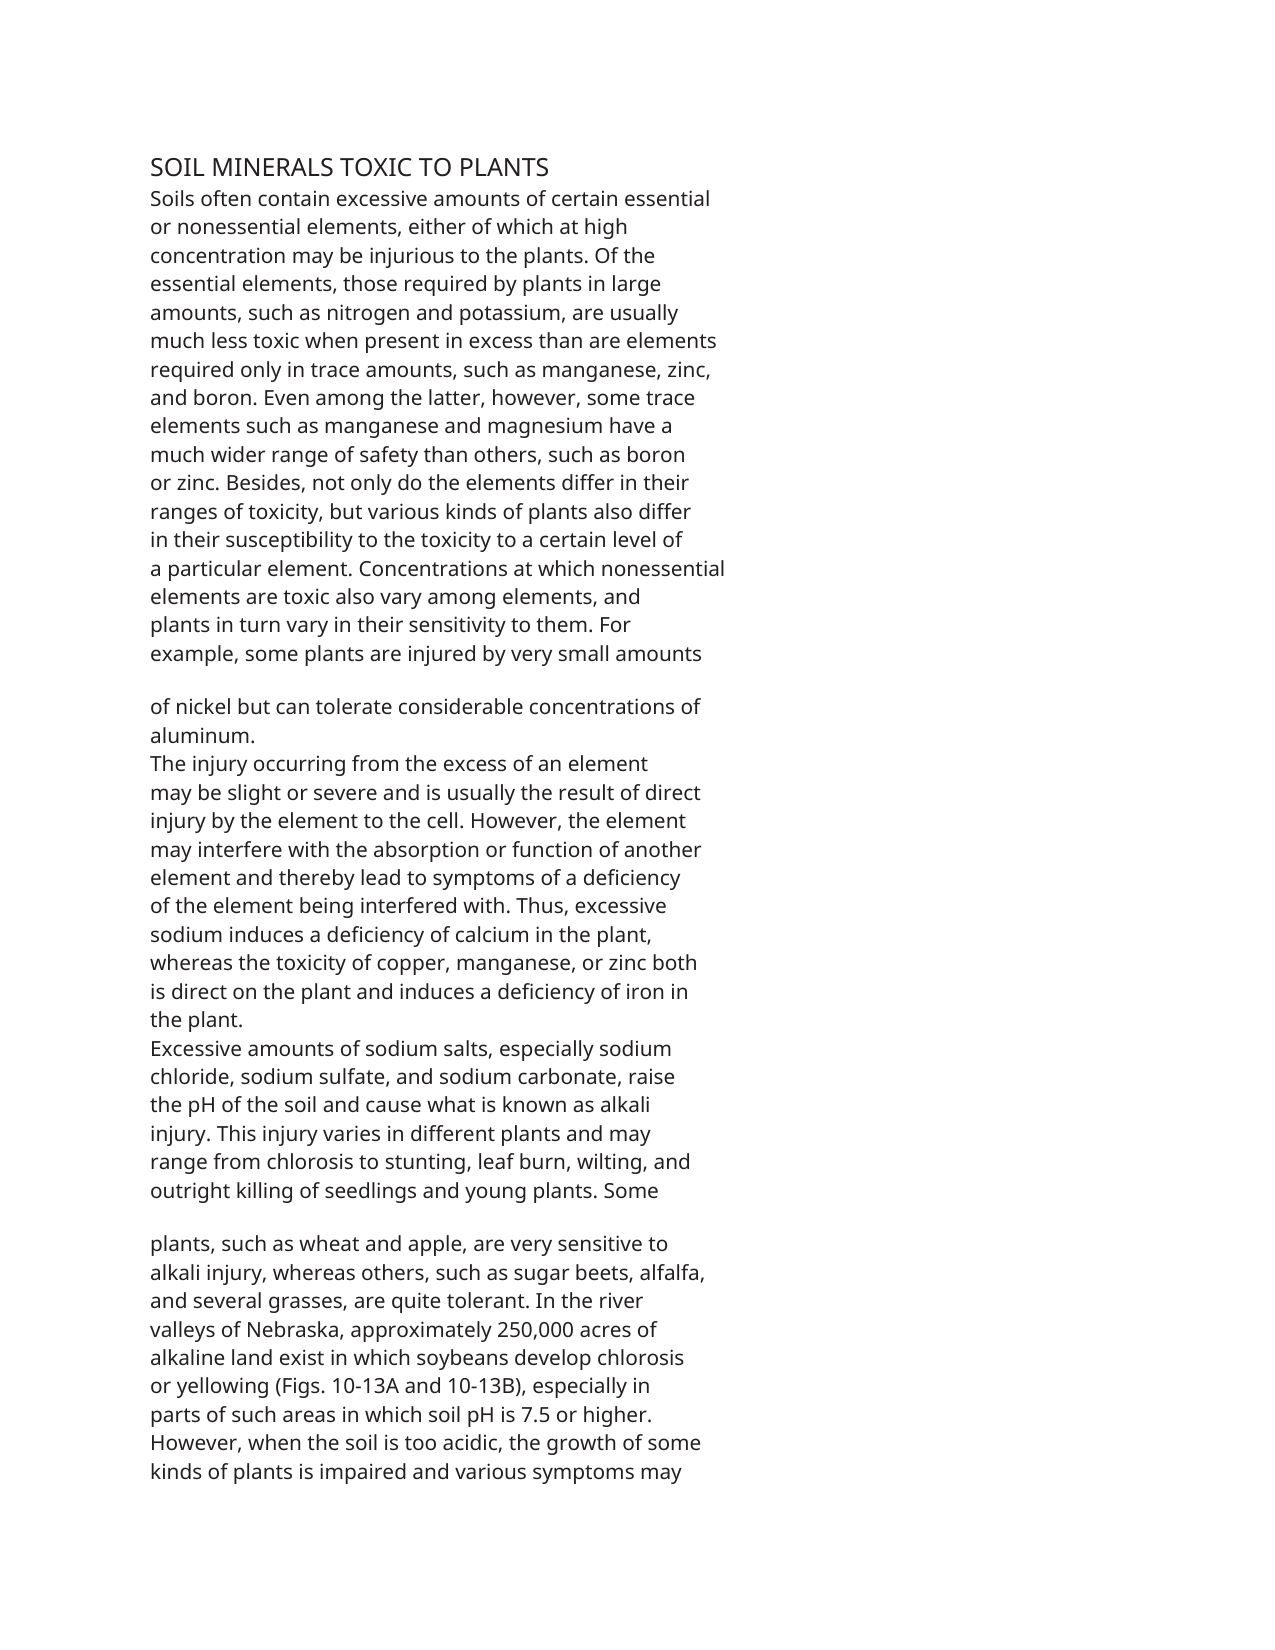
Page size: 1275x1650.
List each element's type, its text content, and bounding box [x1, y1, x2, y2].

text aluminum. [150, 721, 1125, 749]
text amounts, such as nitrogen and potassium, are usually [150, 298, 1125, 326]
text plants, such as wheat and apple, are very sensitive to [150, 1229, 1125, 1258]
text sodium induces a deficiency of calcium in the plant, [150, 920, 1125, 948]
text However, when the soil is too acidic, the growth of some [150, 1428, 1125, 1457]
text parts of such areas in which soil pH is 7.5 or higher. [150, 1400, 1125, 1428]
text is direct on the plant and induces a deficiency of iron in [150, 977, 1125, 1005]
text much less toxic when present in excess than are elements [150, 326, 1125, 355]
text much wider range of safety than others, such as boron [150, 440, 1125, 468]
text injury by the element to the cell. However, the element [150, 806, 1125, 835]
text plants in turn vary in their sensitivity to them. For [150, 611, 1125, 639]
text concentration may be injurious to the plants. Of the [150, 241, 1125, 269]
text The injury occurring from the excess of an element [150, 749, 1125, 778]
text the plant. [150, 1005, 1125, 1034]
text injury. This injury varies in different plants and may [150, 1119, 1125, 1147]
text required only in trace amounts, such as manganese, zinc, [150, 355, 1125, 383]
text or yellowing (Figs. 10-13A and 10-13B), especially in [150, 1372, 1125, 1400]
text SOIL MINERALS TOXIC TO PLANTS [150, 150, 1125, 184]
text or nonessential elements, either of which at high [150, 212, 1125, 241]
text elements such as manganese and magnesium have a [150, 412, 1125, 440]
text or zinc. Besides, not only do the elements differ in their [150, 468, 1125, 497]
text kinds of plants is impaired and various symptoms may [150, 1457, 1125, 1485]
text whereas the toxicity of copper, manganese, or zinc both [150, 948, 1125, 977]
text essential elements, those required by plants in large [150, 269, 1125, 298]
text alkali injury, whereas others, such as sugar beets, alfalfa, [150, 1258, 1125, 1286]
text may be slight or severe and is usually the result of direct [150, 778, 1125, 806]
text may interfere with the absorption or function of another [150, 835, 1125, 863]
text and several grasses, are quite tolerant. In the river [150, 1286, 1125, 1315]
text alkaline land exist in which soybeans develop chlorosis [150, 1343, 1125, 1372]
text of the element being interfered with. Thus, excessive [150, 892, 1125, 920]
text the pH of the soil and cause what is known as alkali [150, 1091, 1125, 1119]
text valleys of Nebraska, approximately 250,000 acres of [150, 1315, 1125, 1343]
text chloride, sodium sulfate, and sodium carbonate, raise [150, 1062, 1125, 1091]
text in their susceptibility to the toxicity to a certain level of [150, 525, 1125, 554]
text elements are toxic also vary among elements, and [150, 582, 1125, 611]
text element and thereby lead to symptoms of a deficiency [150, 863, 1125, 892]
text range from chlorosis to stunting, leaf burn, wilting, and [150, 1147, 1125, 1176]
text outright killing of seedlings and young plants. Some [150, 1176, 1125, 1204]
text example, some plants are injured by very small amounts [150, 639, 1125, 667]
text of nickel but can tolerate considerable concentrations of [150, 692, 1125, 721]
text a particular element. Concentrations at which nonessential [150, 554, 1125, 582]
text Soils often contain excessive amounts of certain essential [150, 184, 1125, 212]
text and boron. Even among the latter, however, some trace [150, 383, 1125, 412]
text Excessive amounts of sodium salts, especially sodium [150, 1034, 1125, 1062]
text ranges of toxicity, but various kinds of plants also differ [150, 497, 1125, 525]
